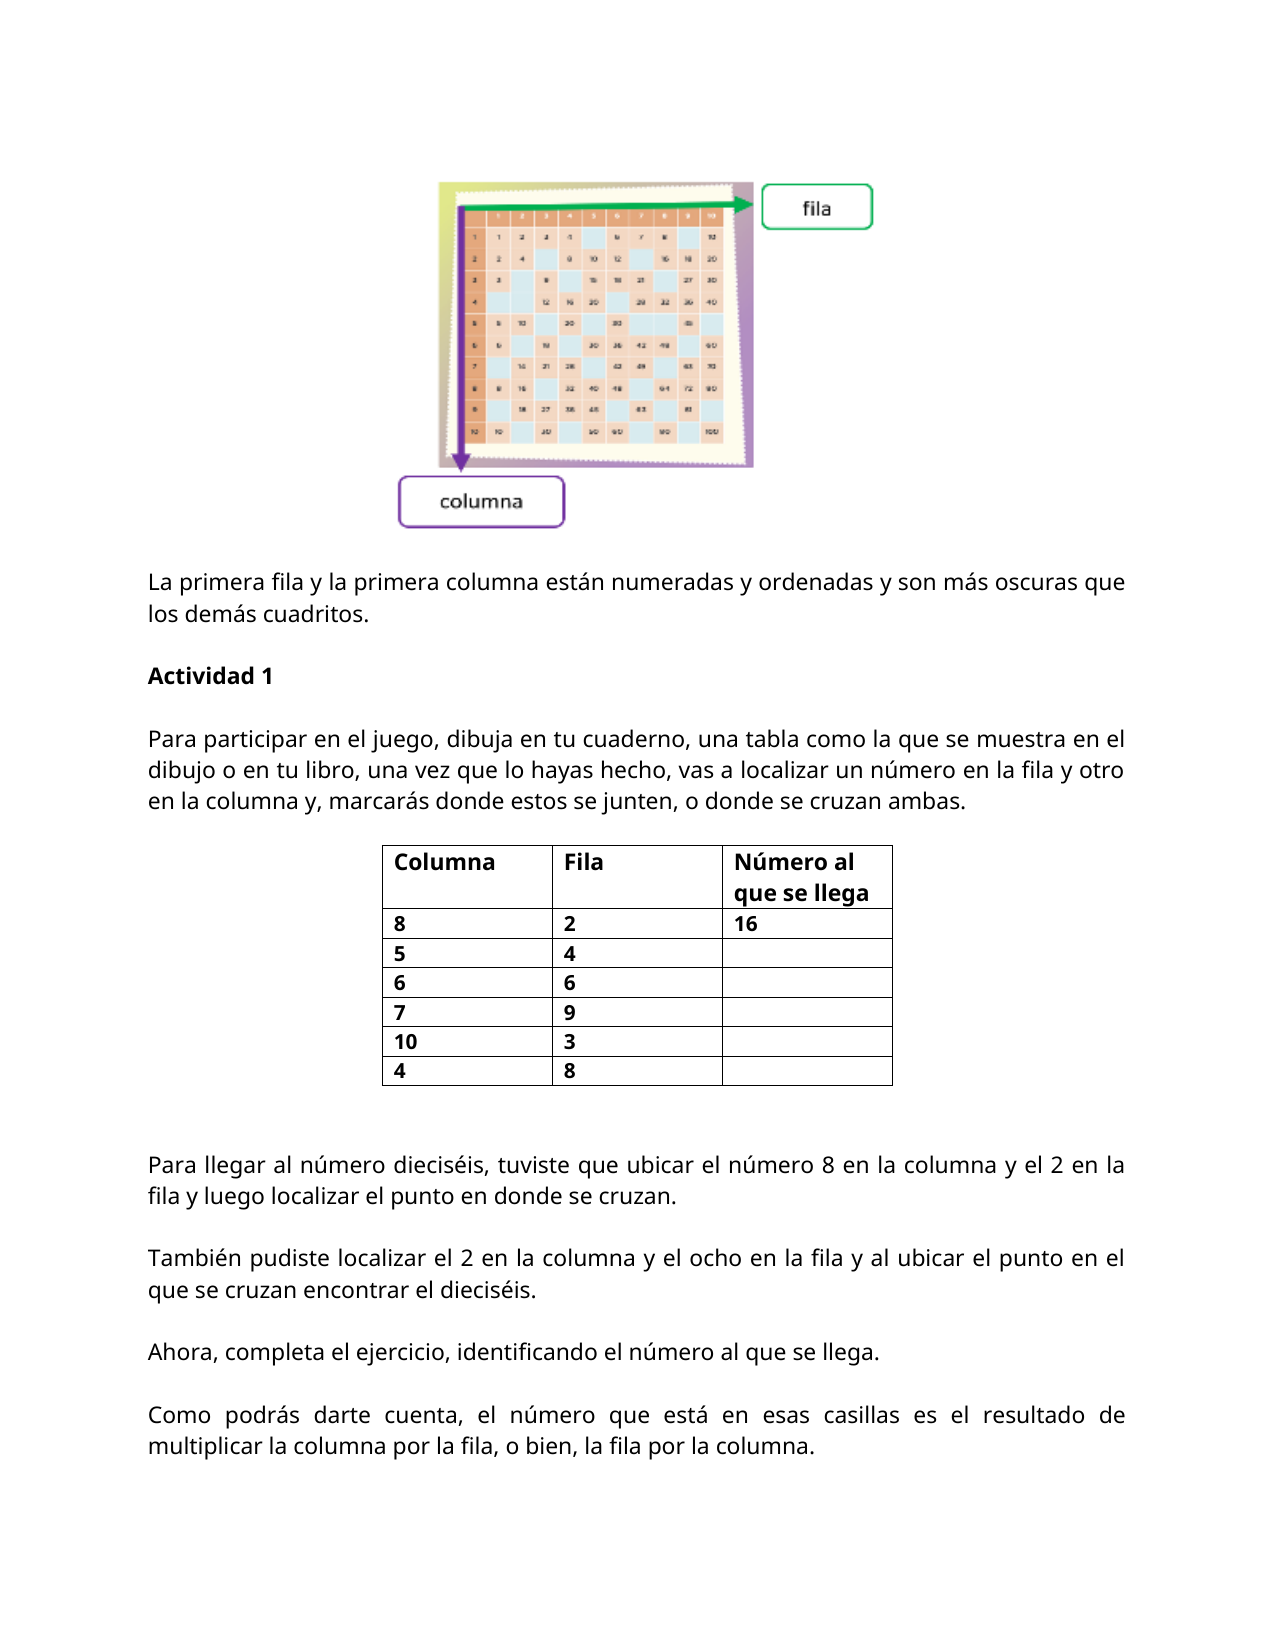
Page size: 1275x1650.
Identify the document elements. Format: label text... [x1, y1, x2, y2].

table_cell 10 [383, 1027, 552, 1056]
table_cell 3 [553, 1027, 722, 1056]
table_cell 16 [723, 909, 892, 938]
table_cell 4 [383, 1057, 552, 1085]
table_cell 2 [553, 909, 722, 938]
text Como podrás darte cuenta, el número que está en esas casillas es el resultado de multiplicar la columna por la fila, o bien, la fila por la columna. [148, 1399, 1127, 1461]
table_cell 4 [553, 939, 722, 967]
table_cell [723, 1027, 892, 1056]
table_cell [723, 998, 892, 1026]
table_cell 9 [553, 998, 722, 1026]
table_cell [723, 968, 892, 997]
table_header Fila [553, 846, 722, 908]
table_header Número al que se llega [723, 846, 892, 908]
table_cell 6 [553, 968, 722, 997]
text Para llegar al número dieciséis, tuviste que ubicar el número 8 en la columna y el 2 en la fila y luego localizar el punto en donde se cruzan. [148, 1149, 1127, 1211]
table_header Columna [383, 846, 552, 908]
text Ahora, completa el ejercicio, identificando el número al que se llega. [148, 1336, 1127, 1367]
text La primera fila y la primera columna están numeradas y ordenadas y son más oscuras que los demás cuadritos. [148, 566, 1127, 629]
table_cell 8 [383, 909, 552, 938]
picture [392, 177, 883, 535]
text Actividad 1 [148, 660, 1127, 691]
text Para participar en el juego, dibuja en tu cuaderno, una tabla como la que se muestra en el dibujo o en tu libro, una vez que lo hayas hecho, vas a localizar un número en la fila y otro en la columna y, marcarás donde estos se junten, o donde se cruzan ambas. [148, 722, 1127, 816]
table_cell 5 [383, 939, 552, 967]
table_cell 8 [553, 1057, 722, 1085]
table_cell [723, 1057, 892, 1085]
table_cell 7 [383, 998, 552, 1026]
table_cell 6 [383, 968, 552, 997]
text También pudiste localizar el 2 en la columna y el ocho en la fila y al ubicar el punto en el que se cruzan encontrar el dieciséis. [148, 1242, 1127, 1305]
table_cell [723, 939, 892, 967]
